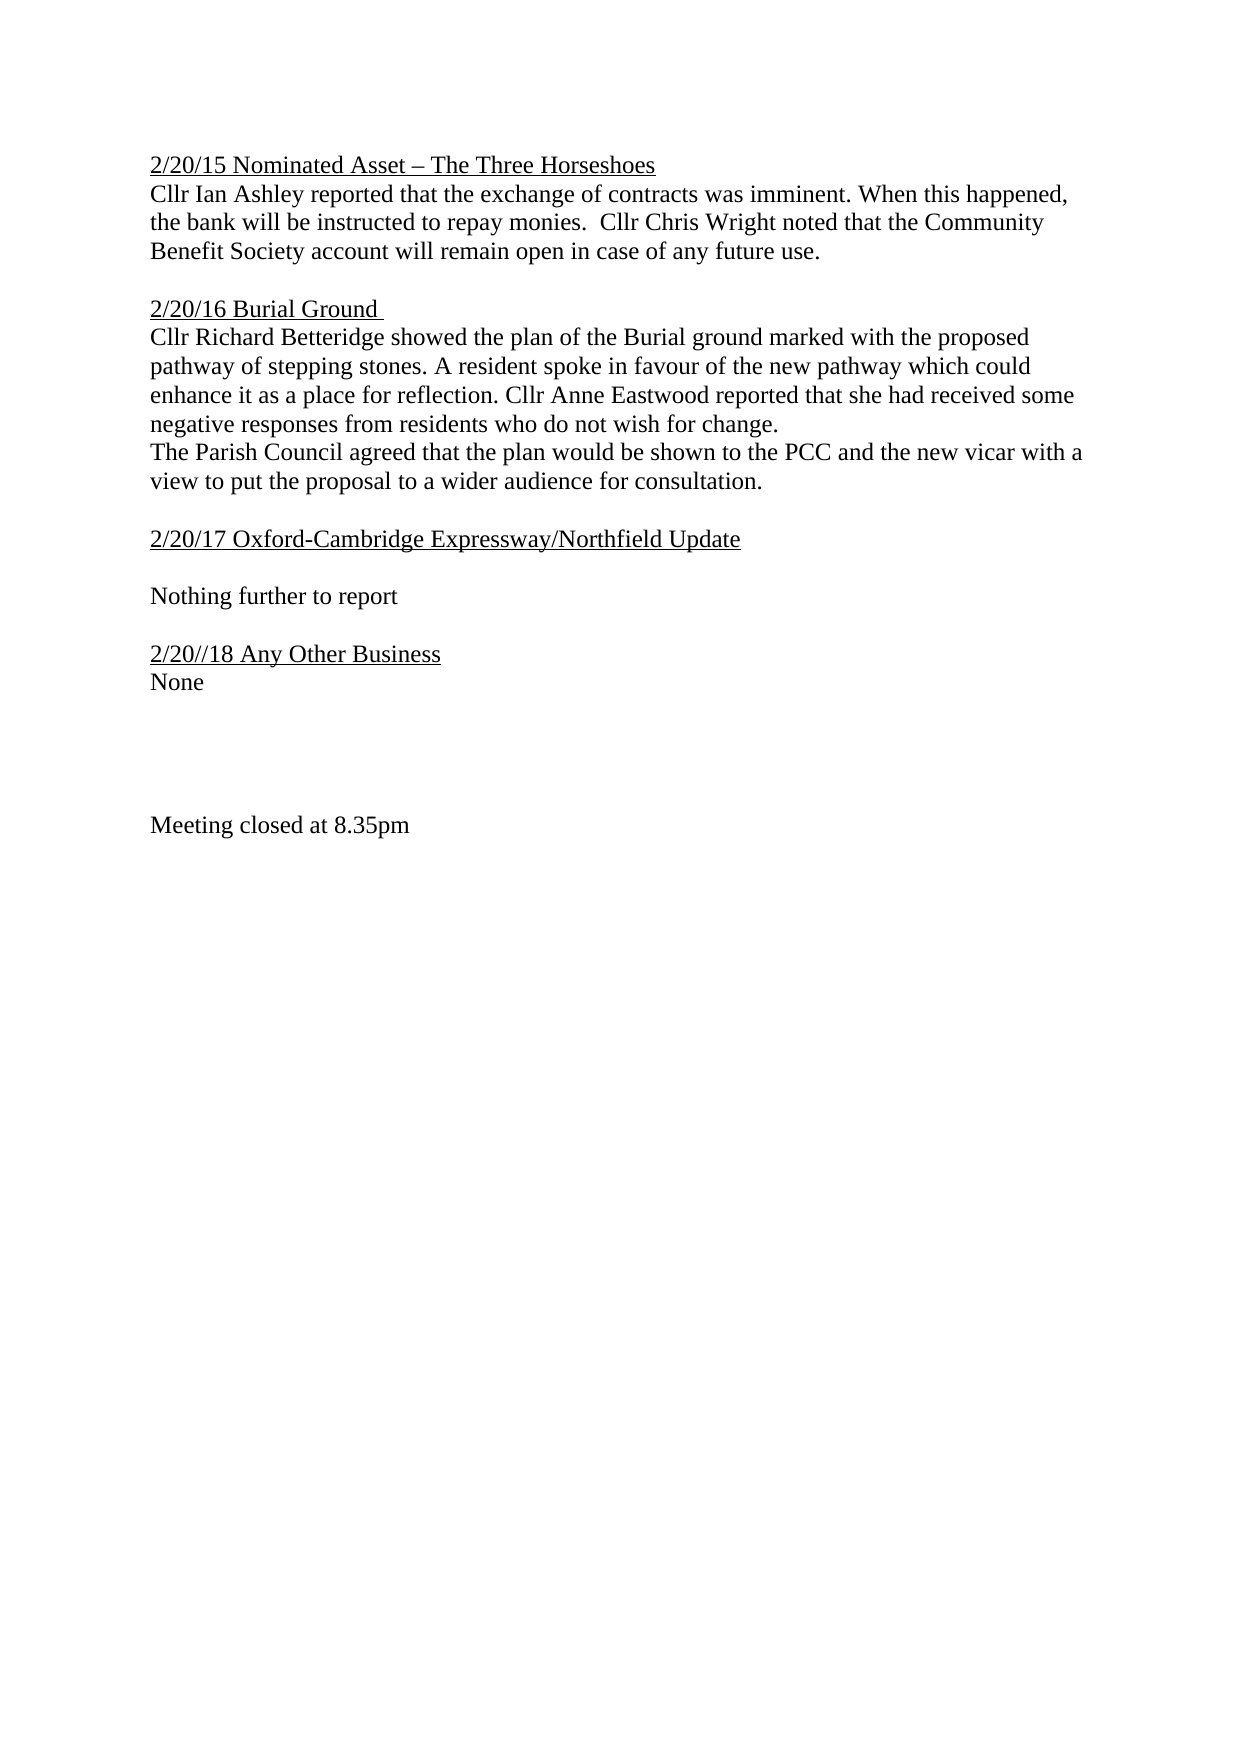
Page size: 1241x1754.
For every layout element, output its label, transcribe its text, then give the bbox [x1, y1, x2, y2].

text 2/20//18 Any Other Business [150, 639, 1090, 667]
text Nothing further to report [150, 581, 1090, 610]
text 2/20/15 Nominated Asset – The Three Horseshoes [150, 150, 1090, 179]
text Meeting closed at 8.35pm [150, 811, 1090, 839]
text 2/20/16 Burial Ground [150, 294, 1090, 322]
text Cllr Ian Ashley reported that the exchange of contracts was imminent. When this happened, the bank will be instructed to repay monies. Cllr Chris Wright noted that the Community Benefit Society account will remain open in case of any future use. [150, 179, 1090, 265]
text The Parish Council agreed that the plan would be shown to the PCC and the new vicar with a view to put the proposal to a wider audience for consultation. [150, 437, 1090, 495]
text 2/20/17 Oxford-Cambridge Expressway/Northfield Update [150, 524, 1090, 552]
text Cllr Richard Betteridge showed the plan of the Burial ground marked with the proposed pathway of stepping stones. A resident spoke in favour of the new pathway which could enhance it as a place for reflection. Cllr Anne Eastwood reported that she had received some negative responses from residents who do not wish for change. [150, 322, 1090, 437]
text None [150, 667, 1090, 696]
